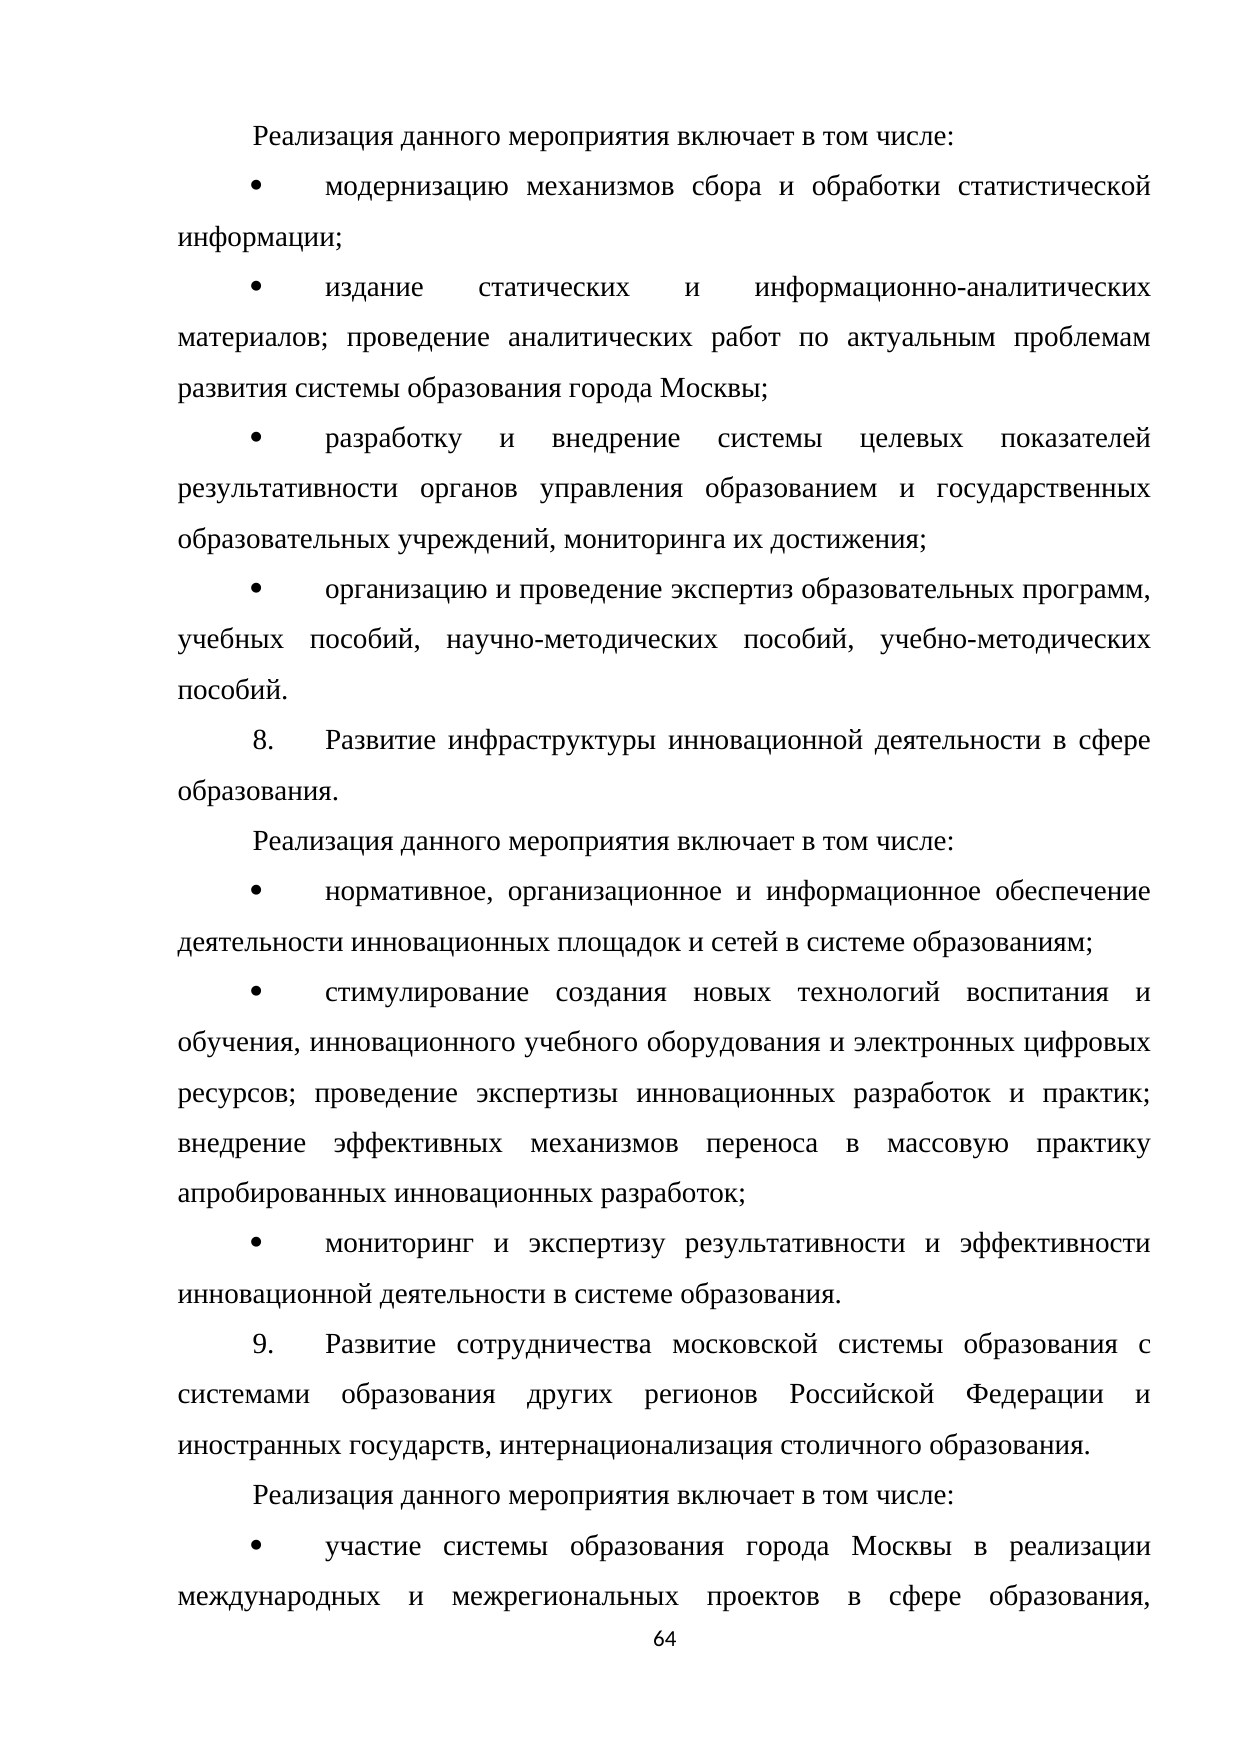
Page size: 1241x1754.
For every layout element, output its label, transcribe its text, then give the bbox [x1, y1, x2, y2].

list мониторинг и экспертизу результативности и эффективности инновационной деятельности в системе образования. [177, 1226, 1152, 1309]
list 8. Развитие инфраструктуры инновационной деятельности в сфере образования. [177, 722, 1152, 806]
list Реализация данного мероприятия включает в том числе: [177, 118, 1152, 152]
list 9. Развитие сотрудничества московской системы образования с системами образования других регионов Российской Федерации и иностранных государств, интернационализация столичного образования. [177, 1326, 1152, 1461]
list организацию и проведение экспертиз образовательных программ, учебных пособий, научно-методических пособий, учебно-методических пособий. [177, 571, 1152, 706]
list Реализация данного мероприятия включает в том числе: [177, 823, 1152, 856]
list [177, 1528, 1152, 1612]
list разработку и внедрение системы целевых показателей результативности органов управления образованием и государственных образовательных учреждений, мониторинга их достижения; [177, 420, 1152, 554]
list нормативное, организационное и информационное обеспечение деятельности инновационных площадок и сетей в системе образованиям; [177, 873, 1152, 957]
list издание статических и информационно-аналитических материалов; проведение аналитических работ по актуальным проблемам развития системы образования города Москвы; [177, 269, 1152, 403]
list Реализация данного мероприятия включает в том числе: [177, 1477, 1152, 1511]
list стимулирование создания новых технологий воспитания и обучения, инновационного учебного оборудования и электронных цифровых ресурсов; проведение экспертизы инновационных разработок и практик; внедрение эффективных механизмов переноса в массовую практику апробированных инновационных разработок; [177, 974, 1152, 1209]
list модернизацию механизмов сбора и обработки статистической информации; [177, 168, 1152, 252]
